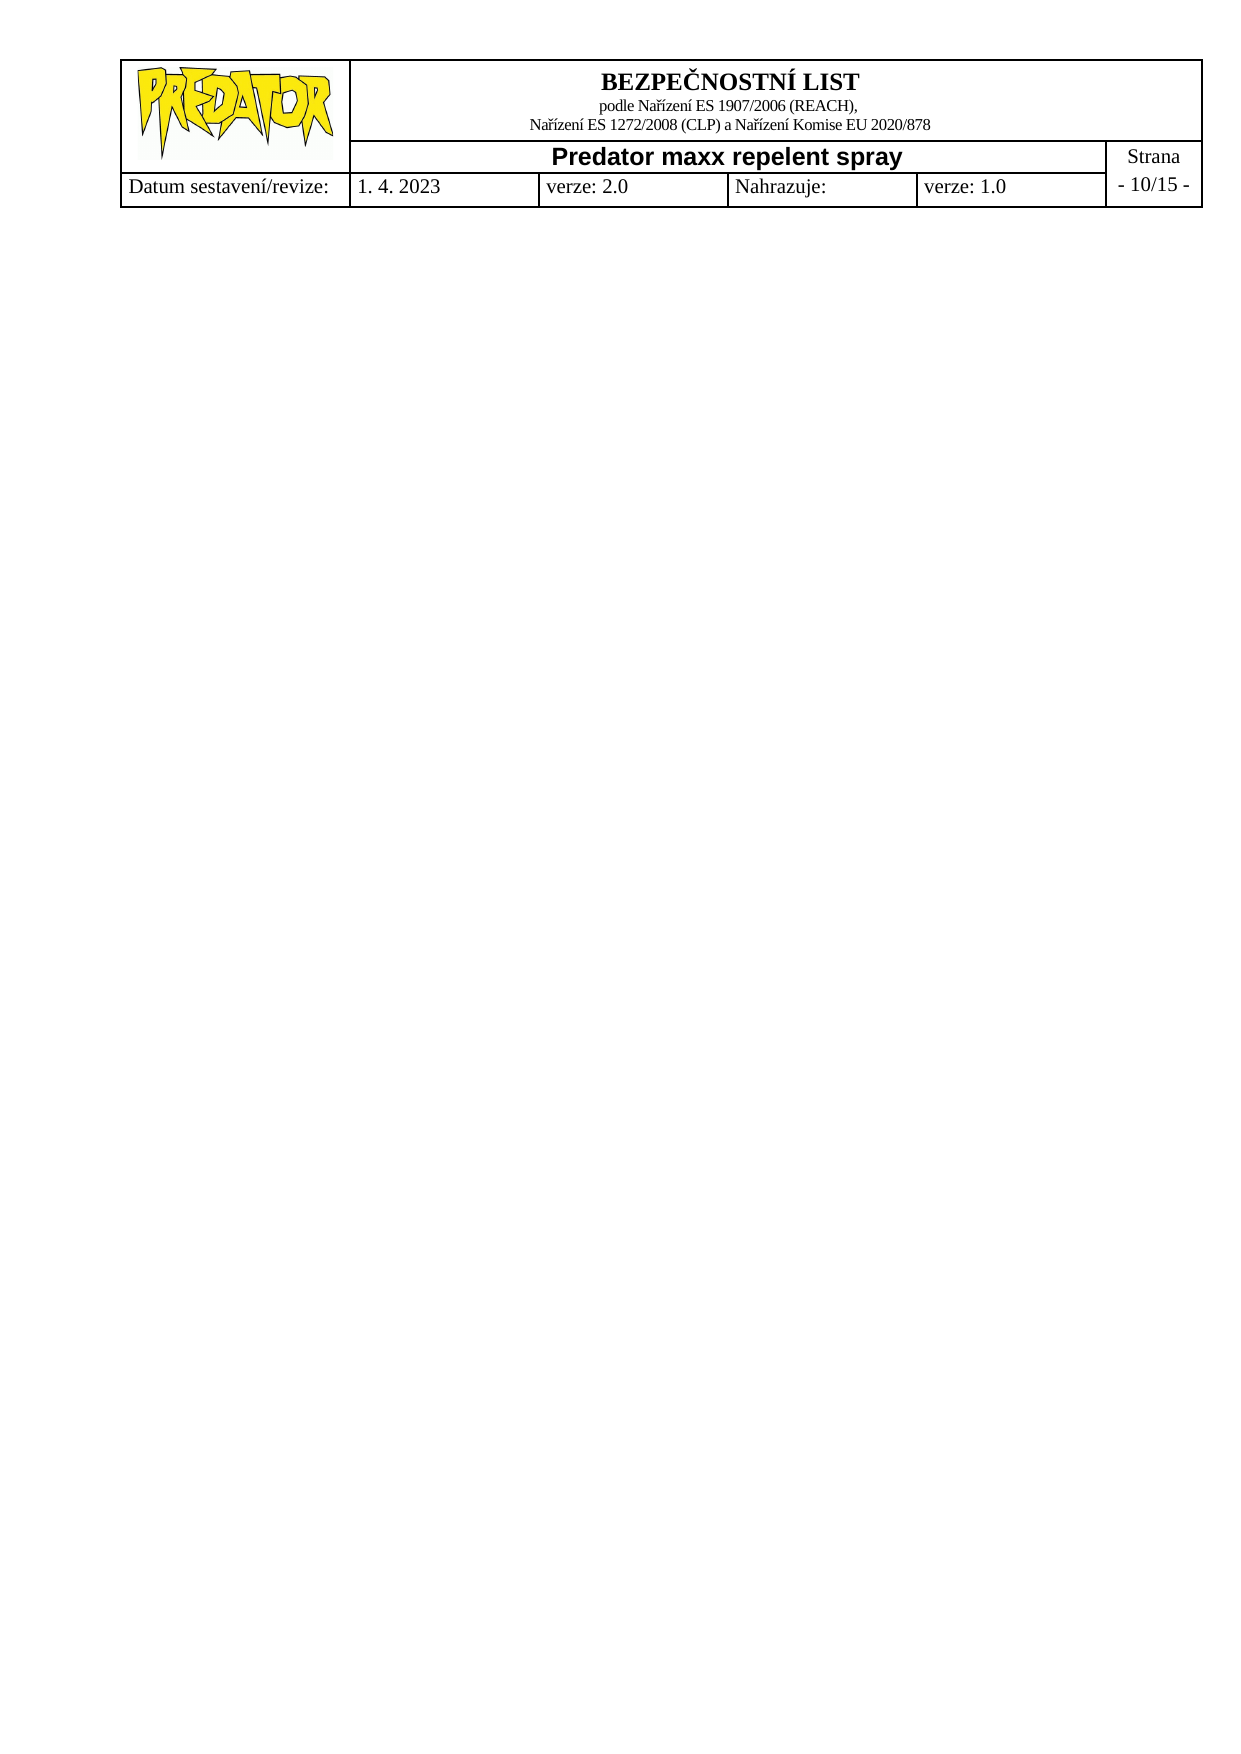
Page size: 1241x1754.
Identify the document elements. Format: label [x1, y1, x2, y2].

picture [137, 67, 334, 160]
